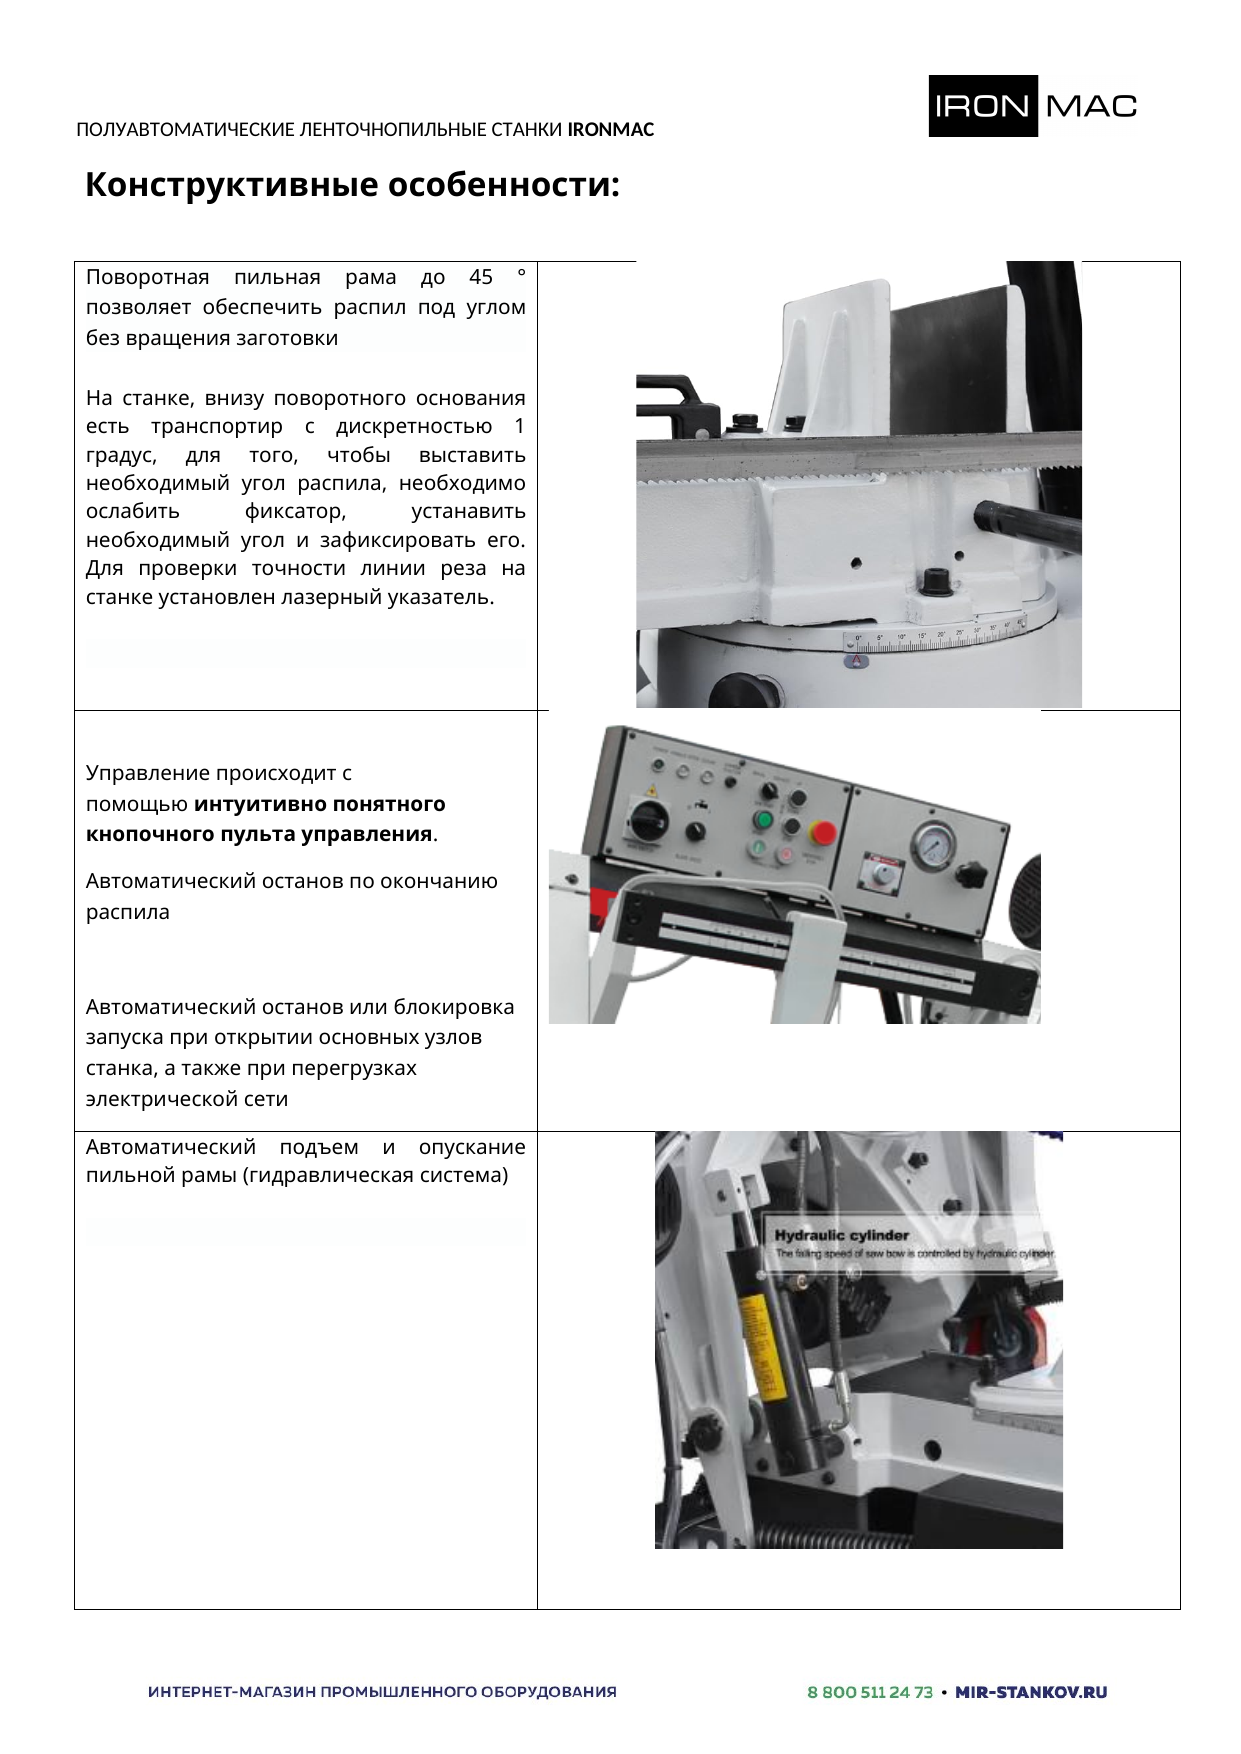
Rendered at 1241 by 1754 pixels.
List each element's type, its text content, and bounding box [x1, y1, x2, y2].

table_header [538, 262, 1180, 710]
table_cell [75, 1132, 537, 1608]
picture [636, 261, 1083, 708]
table_cell [538, 1132, 1180, 1608]
table_header Поворотная пильная рама до 45 ° позволяет обеспечить распил под углом без вращения заготовки На станке, внизу поворотного основания есть транспортир с дискретностью 1 градус, для того, чтобы выставить необходимый угол распила, необходимо ослабить фиксатор, устанавить необходимый угол и зафиксировать его. Для проверки точности линии реза на станке установлен лазерный указатель. [75, 262, 537, 710]
picture [928, 75, 1139, 137]
picture [655, 1131, 1064, 1549]
picture [548, 710, 1041, 1024]
subtitle Конструктивные особенности: [84, 160, 1181, 206]
table_cell [538, 711, 1180, 1131]
table_cell Управление происходит с помощью интуитивно понятного кнопочного пульта управления. Автоматический останов по окончанию распила Автоматический останов или блокировка запуска при открытии основных узлов станка, а также при перегрузках электрической сети [75, 711, 537, 1131]
picture [74, 1633, 1181, 1750]
